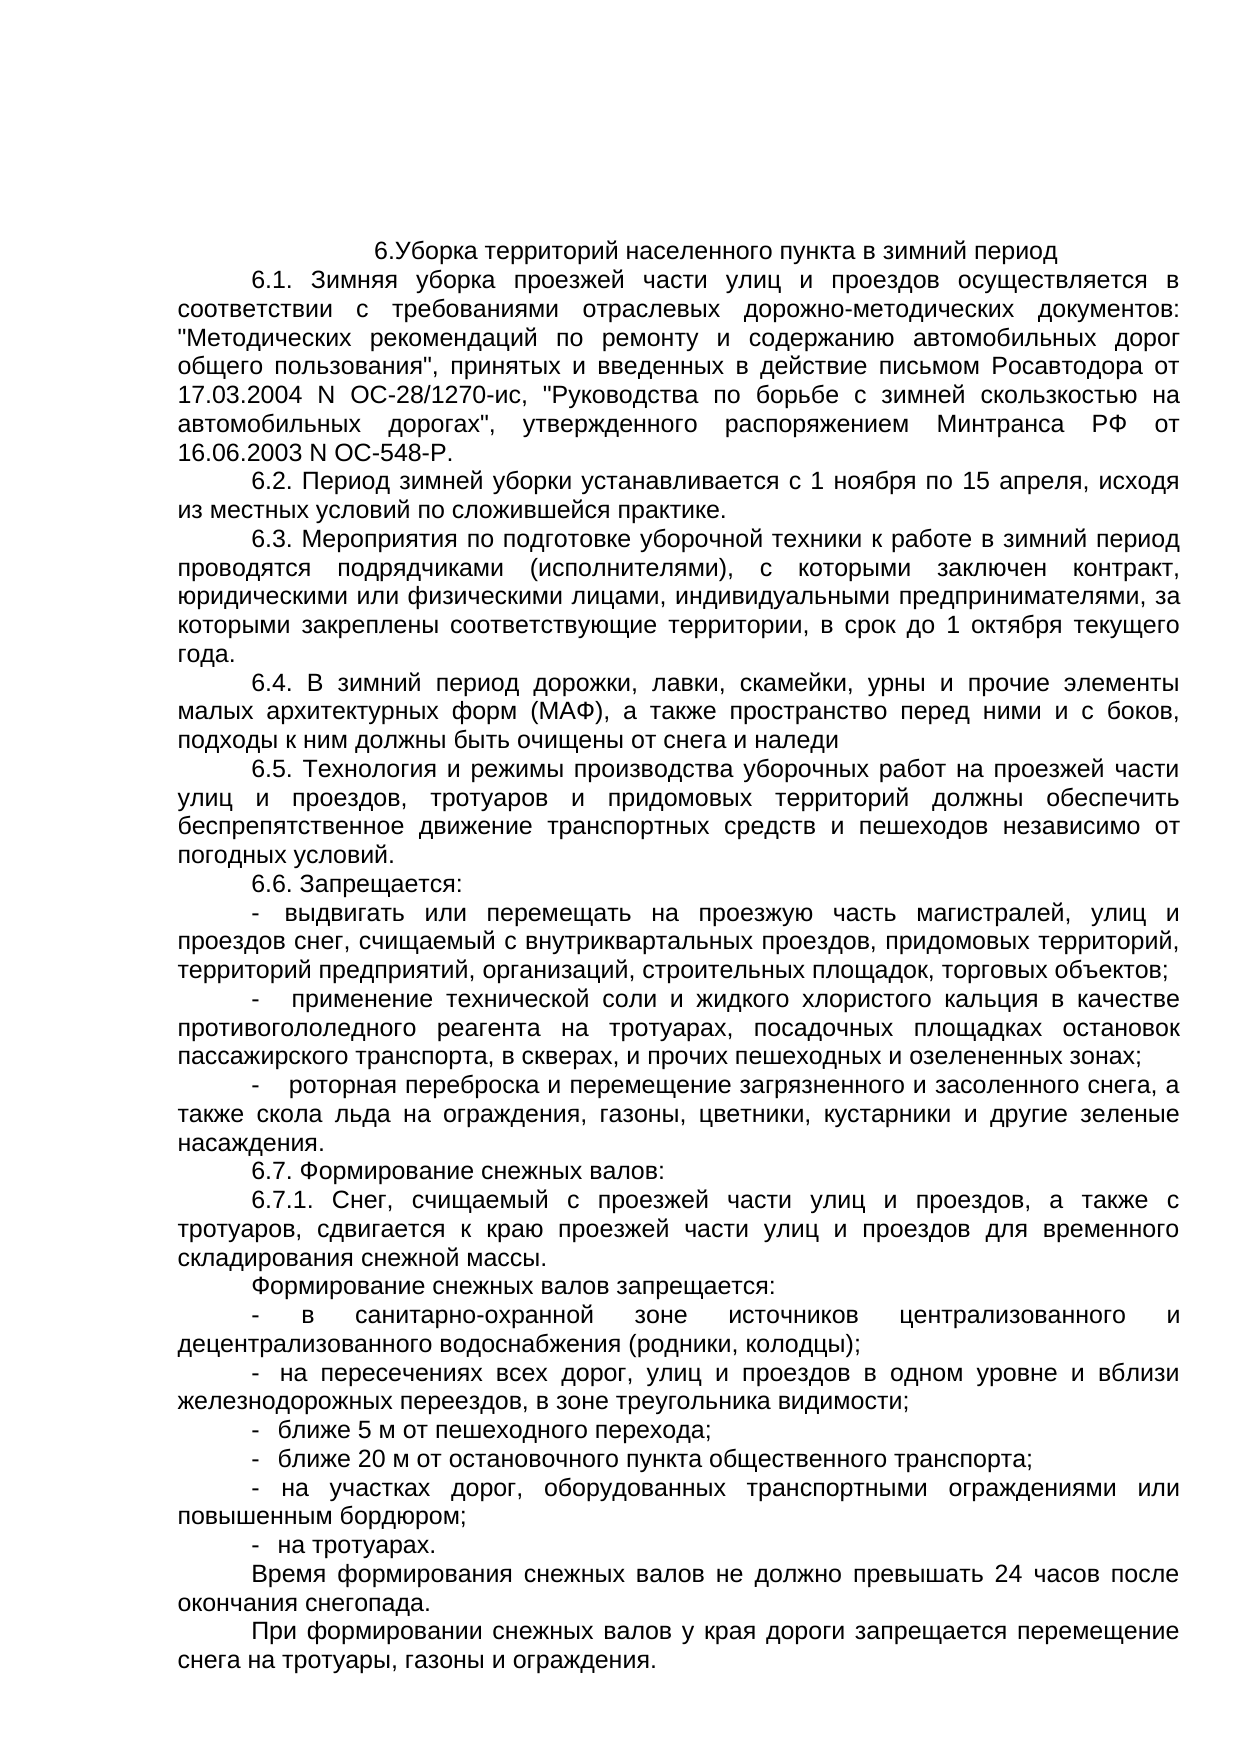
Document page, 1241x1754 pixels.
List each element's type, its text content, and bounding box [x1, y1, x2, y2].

text Время формирования снежных валов не должно превышать 24 часов после окончания снегопада. [177, 1559, 1181, 1616]
text 6.7. Формирование снежных валов: [177, 1156, 1181, 1185]
list выдвигать или перемещать на проезжую часть магистралей, улиц и проездов снег, счищаемый с внутриквартальных проездов, придомовых территорий, территорий предприятий, организаций, строительных площадок, торговых объектов; [177, 897, 1181, 984]
list ближе 20 м от остановочного пункта общественного транспорта; [177, 1444, 1181, 1472]
text 6.3. Мероприятия по подготовке уборочной техники к работе в зимний период проводятся подрядчиками (исполнителями), с которыми заключен контракт, юридическими или физическими лицами, индивидуальными предпринимателями, за которыми закреплены соответствующие территории, в срок до 1 октября текущего года. [177, 524, 1181, 667]
text 6.4. В зимний период дорожки, лавки, скамейки, урны и прочие элементы малых архитектурных форм (МАФ), а также пространство перед ними и с боков, подходы к ним должны быть очищены от снега и наледи [177, 667, 1181, 754]
list ближе 5 м от пешеходного перехода; [177, 1415, 1181, 1444]
list в санитарно-охранной зоне источников централизованного и децентрализованного водоснабжения (родники, колодцы); [177, 1300, 1181, 1357]
text 6.7.1. Снег, счищаемый с проезжей части улиц и проездов, а также с тротуаров, сдвигается к краю проезжей части улиц и проездов для временного складирования снежной массы. [177, 1185, 1181, 1271]
text 6.5. Технология и режимы производства уборочных работ на проезжей части улиц и проездов, тротуаров и придомовых территорий должны обеспечить беспрепятственное движение транспортных средств и пешеходов независимо от погодных условий. [177, 754, 1181, 869]
text 6.2. Период зимней уборки устанавливается с 1 ноября по 15 апреля, исходя из местных условий по сложившейся практике. [177, 466, 1181, 524]
text При формировании снежных валов у края дороги запрещается перемещение снега на тротуары, газоны и ограждения. [177, 1616, 1181, 1674]
list на тротуарах. [177, 1530, 1181, 1559]
list на пересечениях всех дорог, улиц и проездов в одном уровне и вблизи железнодорожных переездов, в зоне треугольника видимости; [177, 1357, 1181, 1415]
text 6.1. Зимняя уборка проезжей части улиц и проездов осуществляется в соответствии с требованиями отраслевых дорожно-методических документов: "Методических рекомендаций по ремонту и содержанию автомобильных дорог общего пользования", принятых и введенных в действие письмом Росавтодора от 17.03.2004 N ОС-28/1270-ис, "Руководства по борьбе с зимней скользкостью на автомобильных дорогах", утвержденного распоряжением Минтранса РФ от 16.06.2003 N ОС-548-Р. [177, 265, 1181, 466]
list на участках дорог, оборудованных транспортными ограждениями или повышенным бордюром; [177, 1472, 1181, 1530]
list применение технической соли и жидкого хлористого кальция в качестве противогололедного реагента на тротуарах, посадочных площадках остановок пассажирского транспорта, в скверах, и прочих пешеходных и озелененных зонах; [177, 984, 1181, 1070]
list роторная переброска и перемещение загрязненного и засоленного снега, а также скола льда на ограждения, газоны, цветники, кустарники и другие зеленые насаждения. [177, 1070, 1181, 1156]
text 6.Уборка территорий населенного пункта в зимний период [177, 236, 1181, 265]
text Формирование снежных валов запрещается: [177, 1271, 1181, 1300]
text 6.6. Запрещается: [177, 869, 1181, 897]
